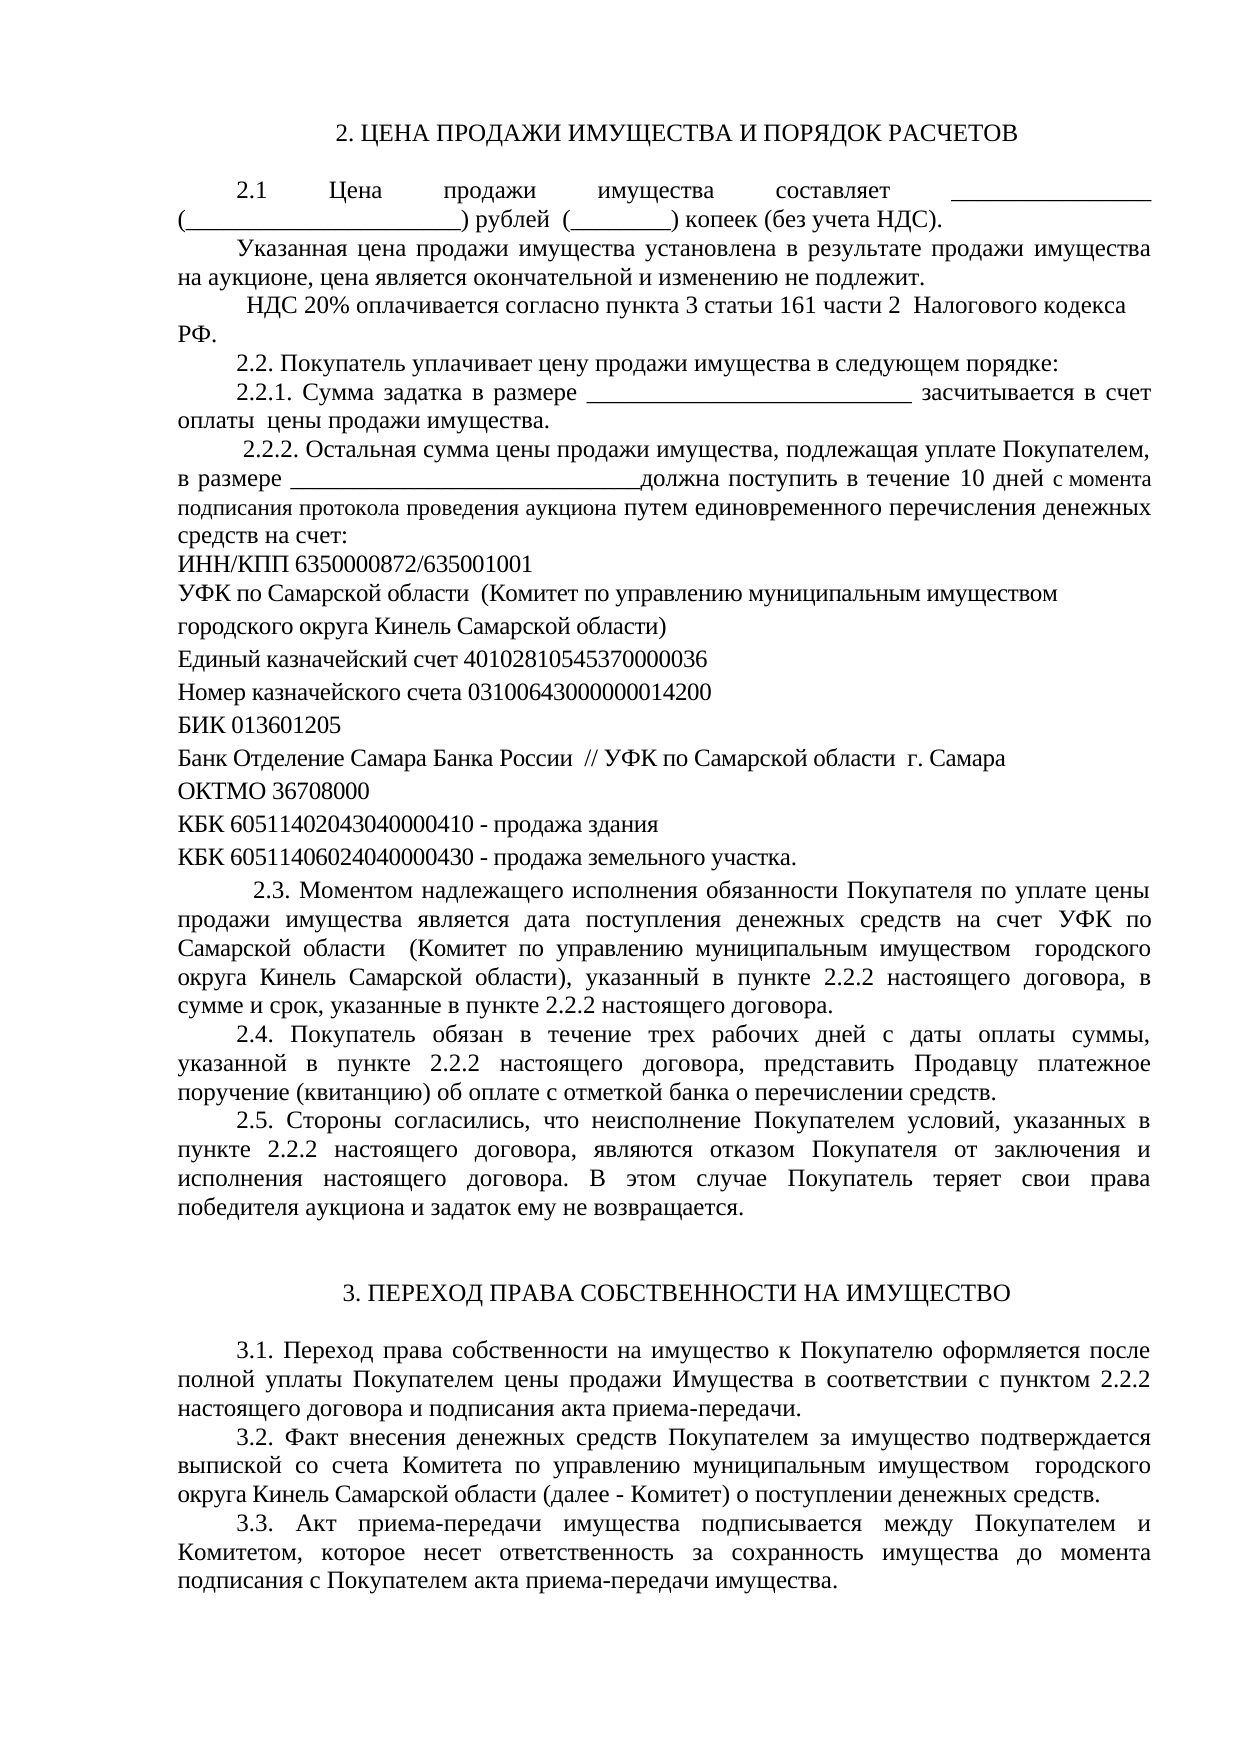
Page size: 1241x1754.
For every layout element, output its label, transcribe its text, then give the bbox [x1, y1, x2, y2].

text 3.3. Акт приема-передачи имущества подписывается между Покупателем и Комитетом, которое несет ответственность за сохранность имущества до момента подписания с Покупателем акта приема-передачи имущества. [177, 1508, 1152, 1594]
text 3.1. Переход права собственности на имущество к Покупателю оформляется после полной уплаты Покупателем цены продажи Имущества в соответствии с пунктом 2.2.2 настоящего договора и подписания акта приема-передачи. [177, 1335, 1152, 1422]
text Указанная цена продажи имущества установлена в результате продажи имущества на аукционе, цена является окончательной и изменению не подлежит. [177, 233, 1152, 291]
text 2.5. Стороны согласились, что неисполнение Покупателем условий, указанных в пункте 2.2.2 настоящего договора, являются отказом Покупателя от заключения и исполнения настоящего договора. В этом случае Покупатель теряет свои права победителя аукциона и задаток ему не возвращается. [177, 1105, 1152, 1220]
text КБК 60511406024040000430 - продажа земельного участка. [177, 842, 1152, 871]
text 2. ЦЕНА ПРОДАЖИ ИМУЩЕСТВА И ПОРЯДОК РАСЧЕТОВ [177, 118, 1152, 147]
text Банк Отделение Самара Банка России // УФК по Самарской области г. Самара [177, 743, 1152, 772]
text 3.2. Факт внесения денежных средств Покупателем за имущество подтверждается выпиской со счета Комитета по управлению муниципальным имуществом городского округа Кинель Самарской области (далее - Комитет) о поступлении денежных средств. [177, 1422, 1152, 1508]
text БИК 013601205 [177, 710, 1152, 739]
text Единый казначейский счет 40102810545370000036 [177, 644, 1152, 673]
text Номер казначейского счета 03100643000000014200 [177, 677, 1152, 706]
text НДС 20% оплачивается согласно пункта 3 статьи 161 части 2 Налогового кодекса РФ. [177, 291, 1152, 348]
text ОКТМО 36708000 [177, 776, 1152, 805]
text 2.1 Цена продажи имущества составляет ________________ (______________________) рублей (________) копеек (без учета НДС). [177, 176, 1152, 233]
text 2.2.1. Сумма задатка в размере __________________________ засчитывается в счет оплаты цены продажи имущества. [177, 377, 1152, 434]
text 2.2.2. Остальная сумма цены продажи имущества, подлежащая уплате Покупателем, в размере ____________________________должна поступить в течение 10 дней с момента подписания протокола проведения аукциона путем единовременного перечисления денежных средств на счет: [177, 434, 1152, 549]
text 2.2. Покупатель уплачивает цену продажи имущества в следующем порядке: [177, 348, 1152, 377]
text ИНН/КПП 6350000872/635001001 [177, 549, 1152, 578]
text 2.4. Покупатель обязан в течение трех рабочих дней с даты оплаты суммы, указанной в пункте 2.2.2 настоящего договора, представить Продавцу платежное поручение (квитанцию) об оплате с отметкой банка о перечислении средств. [177, 1019, 1152, 1105]
text 3. ПЕРЕХОД ПРАВА СОБСТВЕННОСТИ НА ИМУЩЕСТВО [177, 1278, 1152, 1307]
text 2.3. Моментом надлежащего исполнения обязанности Покупателя по уплате цены продажи имущества является дата поступления денежных средств на счет УФК по Самарской области (Комитет по управлению муниципальным имуществом городского округа Кинель Самарской области), указанный в пункте 2.2.2 настоящего договора, в сумме и срок, указанные в пункте 2.2.2 настоящего договора. [177, 875, 1152, 1019]
text УФК по Самарской области (Комитет по управлению муниципальным имуществом городского округа Кинель Самарской области) [177, 578, 1152, 640]
text КБК 60511402043040000410 - продажа здания [177, 809, 1152, 838]
